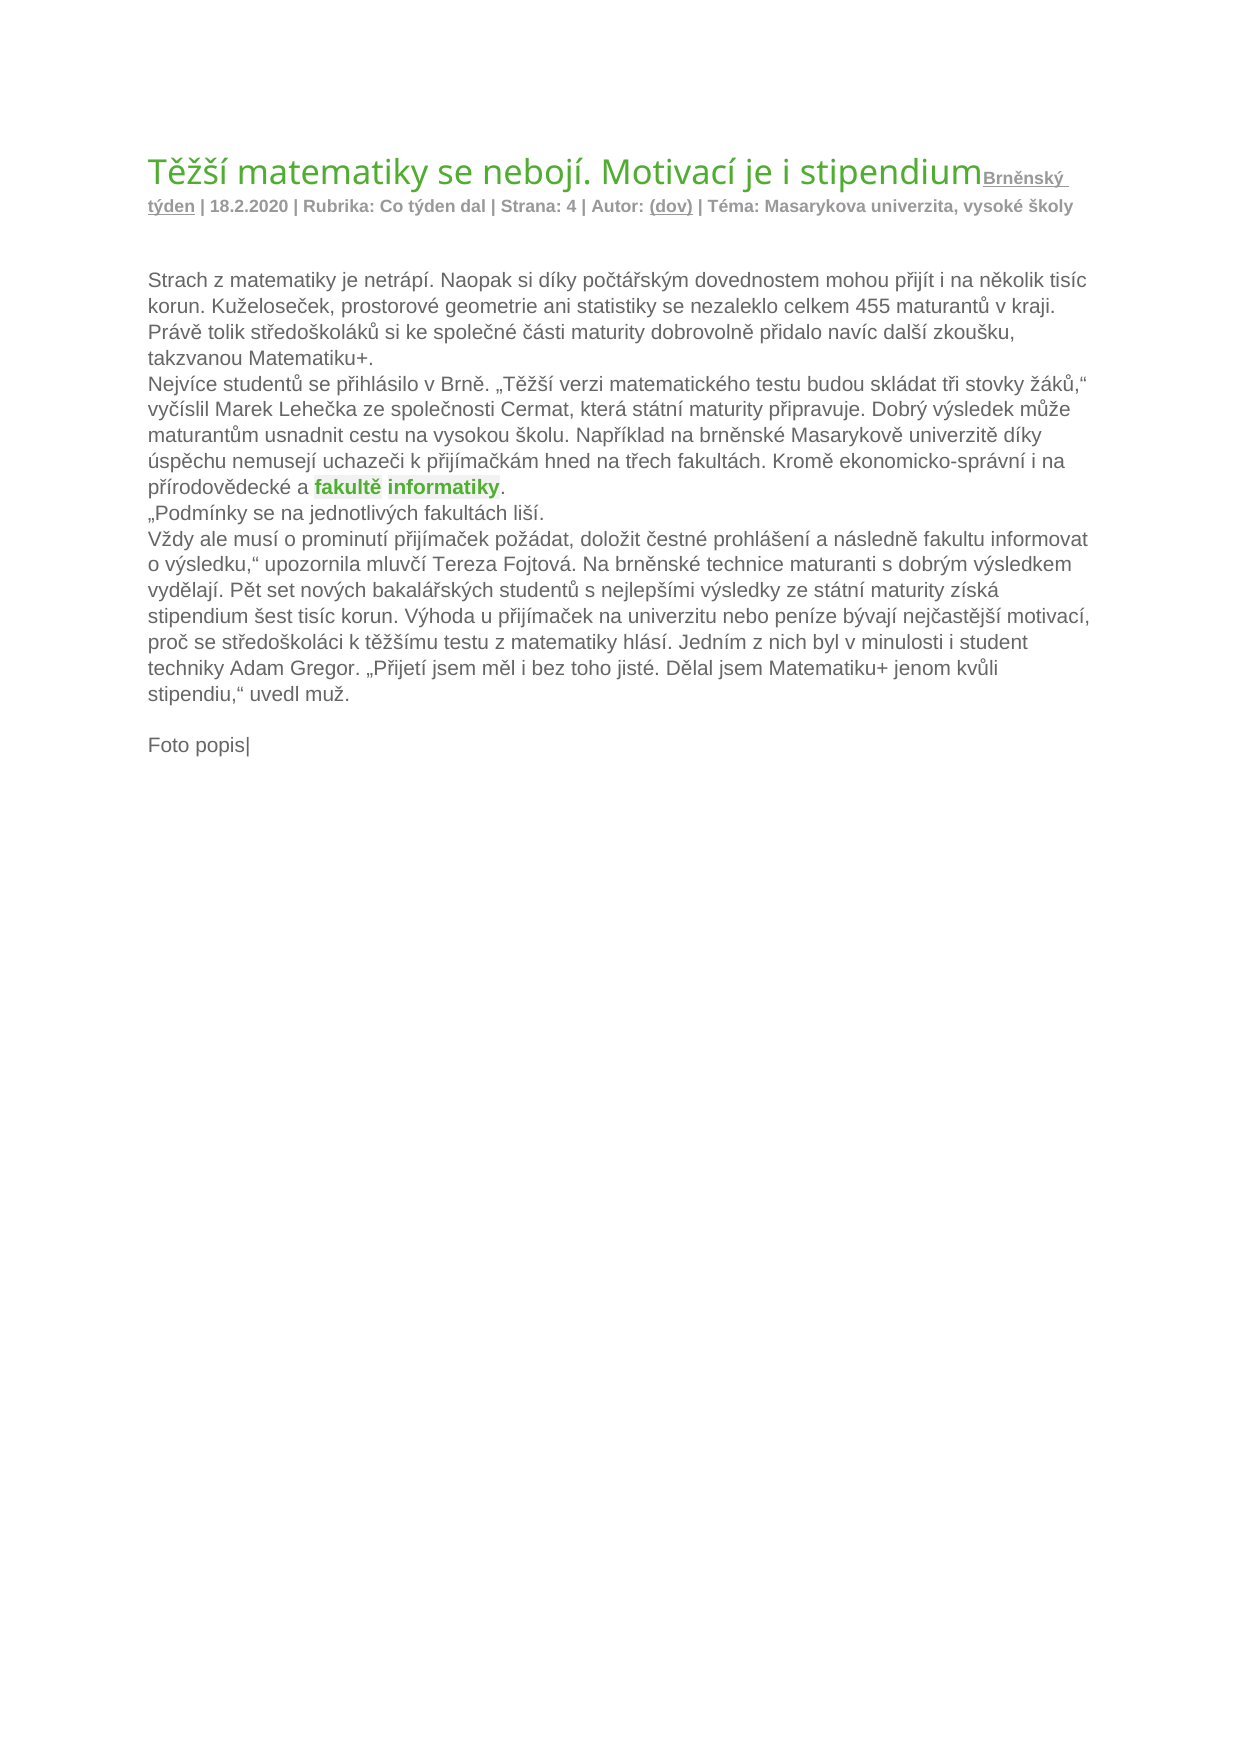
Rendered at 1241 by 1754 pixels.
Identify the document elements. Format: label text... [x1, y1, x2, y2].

text Těžší matematiky se nebojí. Motivací je i stipendiumBrněnský týden | 18.2.2020 | Rubrika: Co týden dal | Strana: 4 | Autor: (dov) | Téma: Masarykova univerzita, vysoké školy Strach z matematiky je netrápí. Naopak si díky počtářským dovednostem mohou přijít i na několik tisíc korun. Kuželoseček, prostorové geometrie ani statistiky se nezaleklo celkem 455 maturantů v kraji. Právě tolik středoškoláků si ke společné části maturity dobrovolně přidalo navíc další zkoušku, takzvanou Matematiku+. Nejvíce studentů se přihlásilo v Brně. „Těžší verzi matematického testu budou skládat tři stovky žáků,“ vyčíslil Marek Lehečka ze společnosti Cermat, která státní maturity připravuje. Dobrý výsledek může maturantům usnadnit cestu na vysokou školu. Například na brněnské Masarykově univerzitě díky úspěchu nemusejí uchazeči k přijímačkám hned na třech fakultách. Kromě ekonomicko-správní i na přírodovědecké a fakultě informatiky. „Podmínky se na jednotlivých fakultách liší. Vždy ale musí o prominutí přijímaček požádat, doložit čestné prohlášení a následně fakultu informovat o výsledku,“ upozornila mluvčí Tereza Fojtová. Na brněnské technice maturanti s dobrým výsledkem vydělají. Pět set nových bakalářských studentů s nejlepšími výsledky ze státní maturity získá stipendium šest tisíc korun. Výhoda u přijímaček na univerzitu nebo peníze bývají nejčastější motivací, proč se středoškoláci k těžšímu testu z matematiky hlásí. Jedním z nich byl v minulosti i student techniky Adam Gregor. „Přijetí jsem měl i bez toho jisté. Dělal jsem Matematiku+ jenom kvůli stipendiu,“ uvedl muž. Foto popis| [148, 148, 1093, 757]
